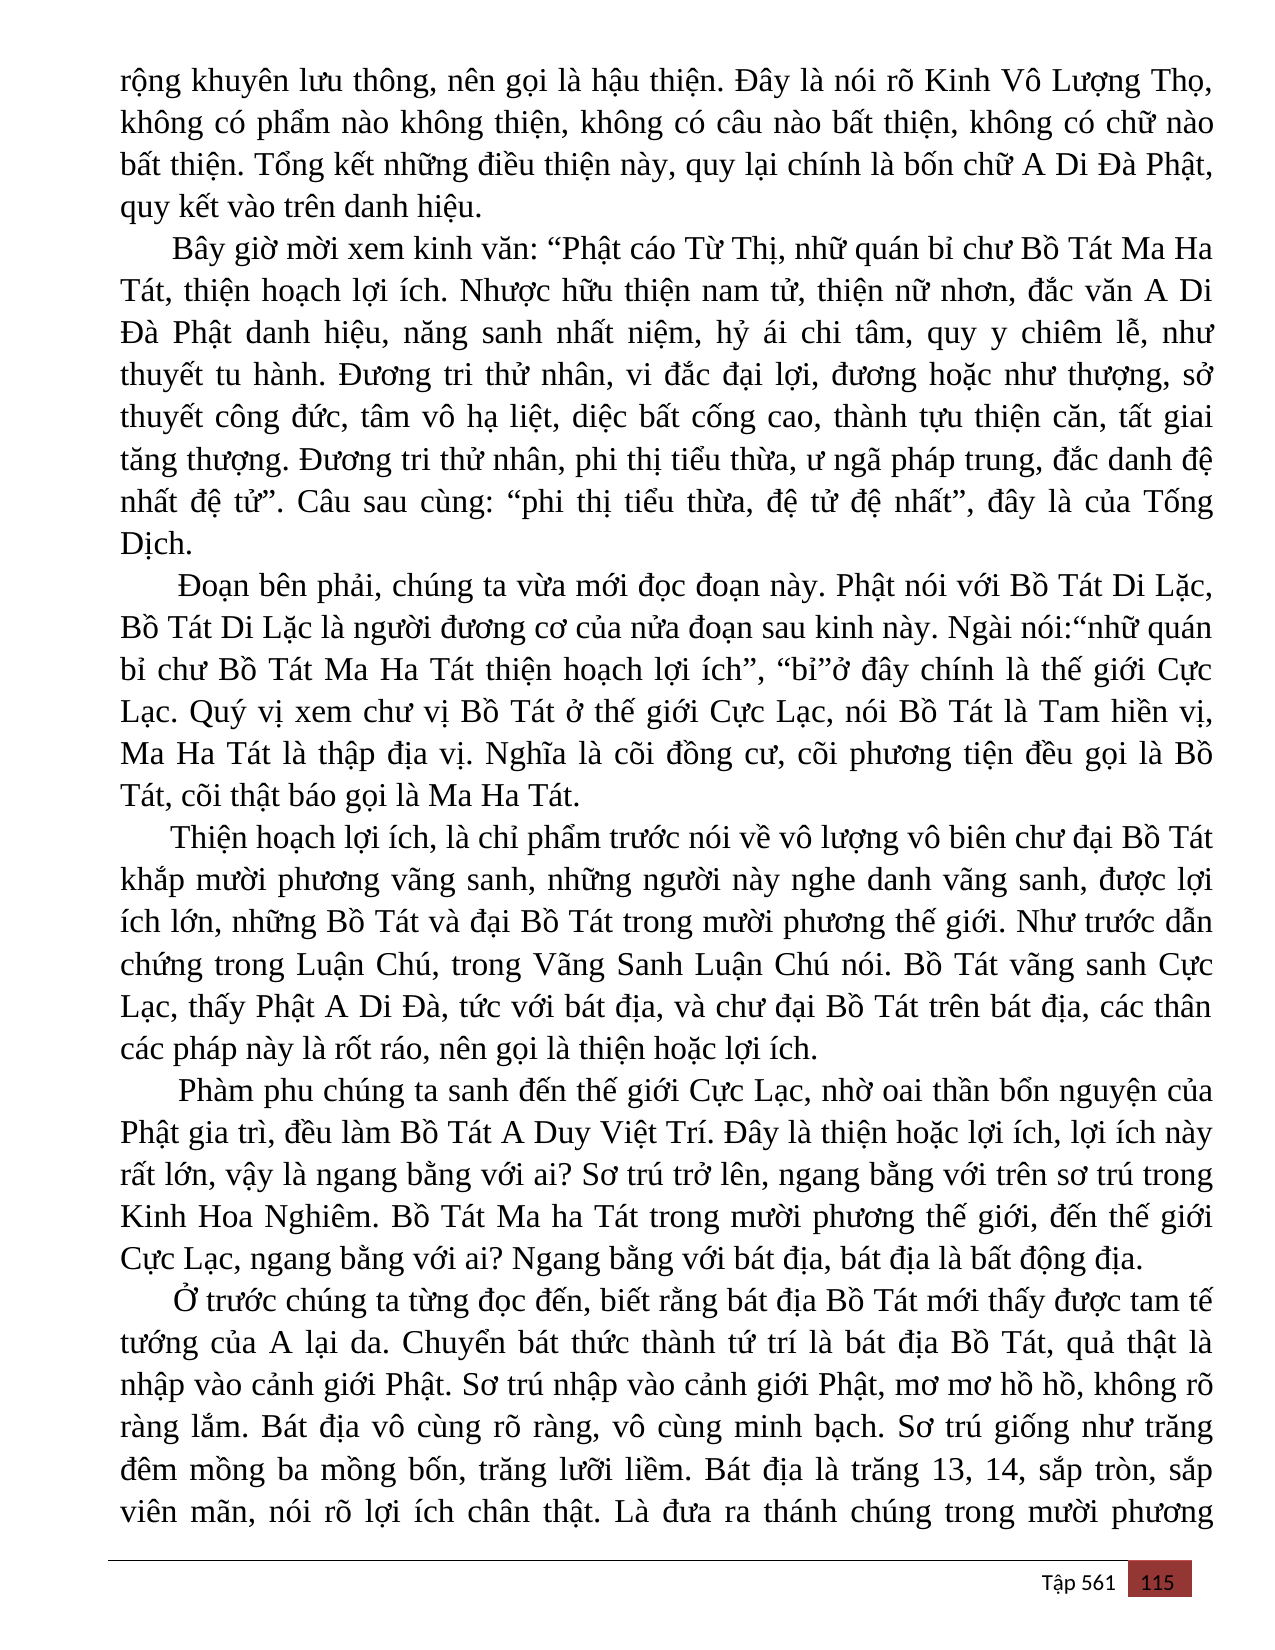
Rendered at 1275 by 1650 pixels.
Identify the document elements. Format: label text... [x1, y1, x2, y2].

text Thiện hoạch lợi ích, là chỉ phẩm trước nói về vô lượng vô biên chư đại Bồ Tát khắp mười phương vãng sanh, những người này nghe danh vãng sanh, được lợi ích lớn, những Bồ Tát và đại Bồ Tát trong mười phương thế giới. Như trước dẫn chứng trong Luận Chú, trong Vãng Sanh Luận Chú nói. Bồ Tát vãng sanh Cực Lạc, thấy Phật A Di Đà, tức với bát địa, và chư đại Bồ Tát trên bát địa, các thân các pháp này là rốt ráo, nên gọi là thiện hoặc lợi ích. [120, 817, 1215, 1066]
text Bây giờ mời xem kinh văn: “Phật cáo Từ Thị, nhữ quán bỉ chư Bồ Tát Ma Ha Tát, thiện hoạch lợi ích. Nhược hữu thiện nam tử, thiện nữ nhơn, đắc văn A Di Đà Phật danh hiệu, năng sanh nhất niệm, hỷ ái chi tâm, quy y chiêm lễ, như thuyết tu hành. Đương tri thử nhân, vi đắc đại lợi, đương hoặc như thượng, sở thuyết công đức, tâm vô hạ liệt, diệc bất cống cao, thành tựu thiện căn, tất giai tăng thượng. Đương tri thử nhân, phi thị tiểu thừa, ư ngã pháp trung, đắc danh đệ nhất đệ tử”. Câu sau cùng: “phi thị tiểu thừa, đệ tử đệ nhất”, đây là của Tống Dịch. [120, 228, 1215, 561]
text Đoạn bên phải, chúng ta vừa mới đọc đoạn này. Phật nói với Bồ Tát Di Lặc, Bồ Tát Di Lặc là người đương cơ của nửa đoạn sau kinh này. Ngài nói:“nhữ quán bỉ chư Bồ Tát Ma Ha Tát thiện hoạch lợi ích”, “bỉ”ở đây chính là thế giới Cực Lạc. Quý vị xem chư vị Bồ Tát ở thế giới Cực Lạc, nói Bồ Tát là Tam hiền vị, Ma Ha Tát là thập địa vị. Nghĩa là cõi đồng cư, cõi phương tiện đều gọi là Bồ Tát, cõi thật báo gọi là Ma Ha Tát. [120, 565, 1215, 814]
text Phàm phu chúng ta sanh đến thế giới Cực Lạc, nhờ oai thần bổn nguyện của Phật gia trì, đều làm Bồ Tát A Duy Việt Trí. Đây là thiện hoặc lợi ích, lợi ích này rất lớn, vậy là ngang bằng với ai? Sơ trú trở lên, ngang bằng với trên sơ trú trong Kinh Hoa Nghiêm. Bồ Tát Ma ha Tát trong mười phương thế giới, đến thế giới Cực Lạc, ngang bằng với ai? Ngang bằng với bát địa, bát địa là bất động địa. [120, 1070, 1215, 1277]
